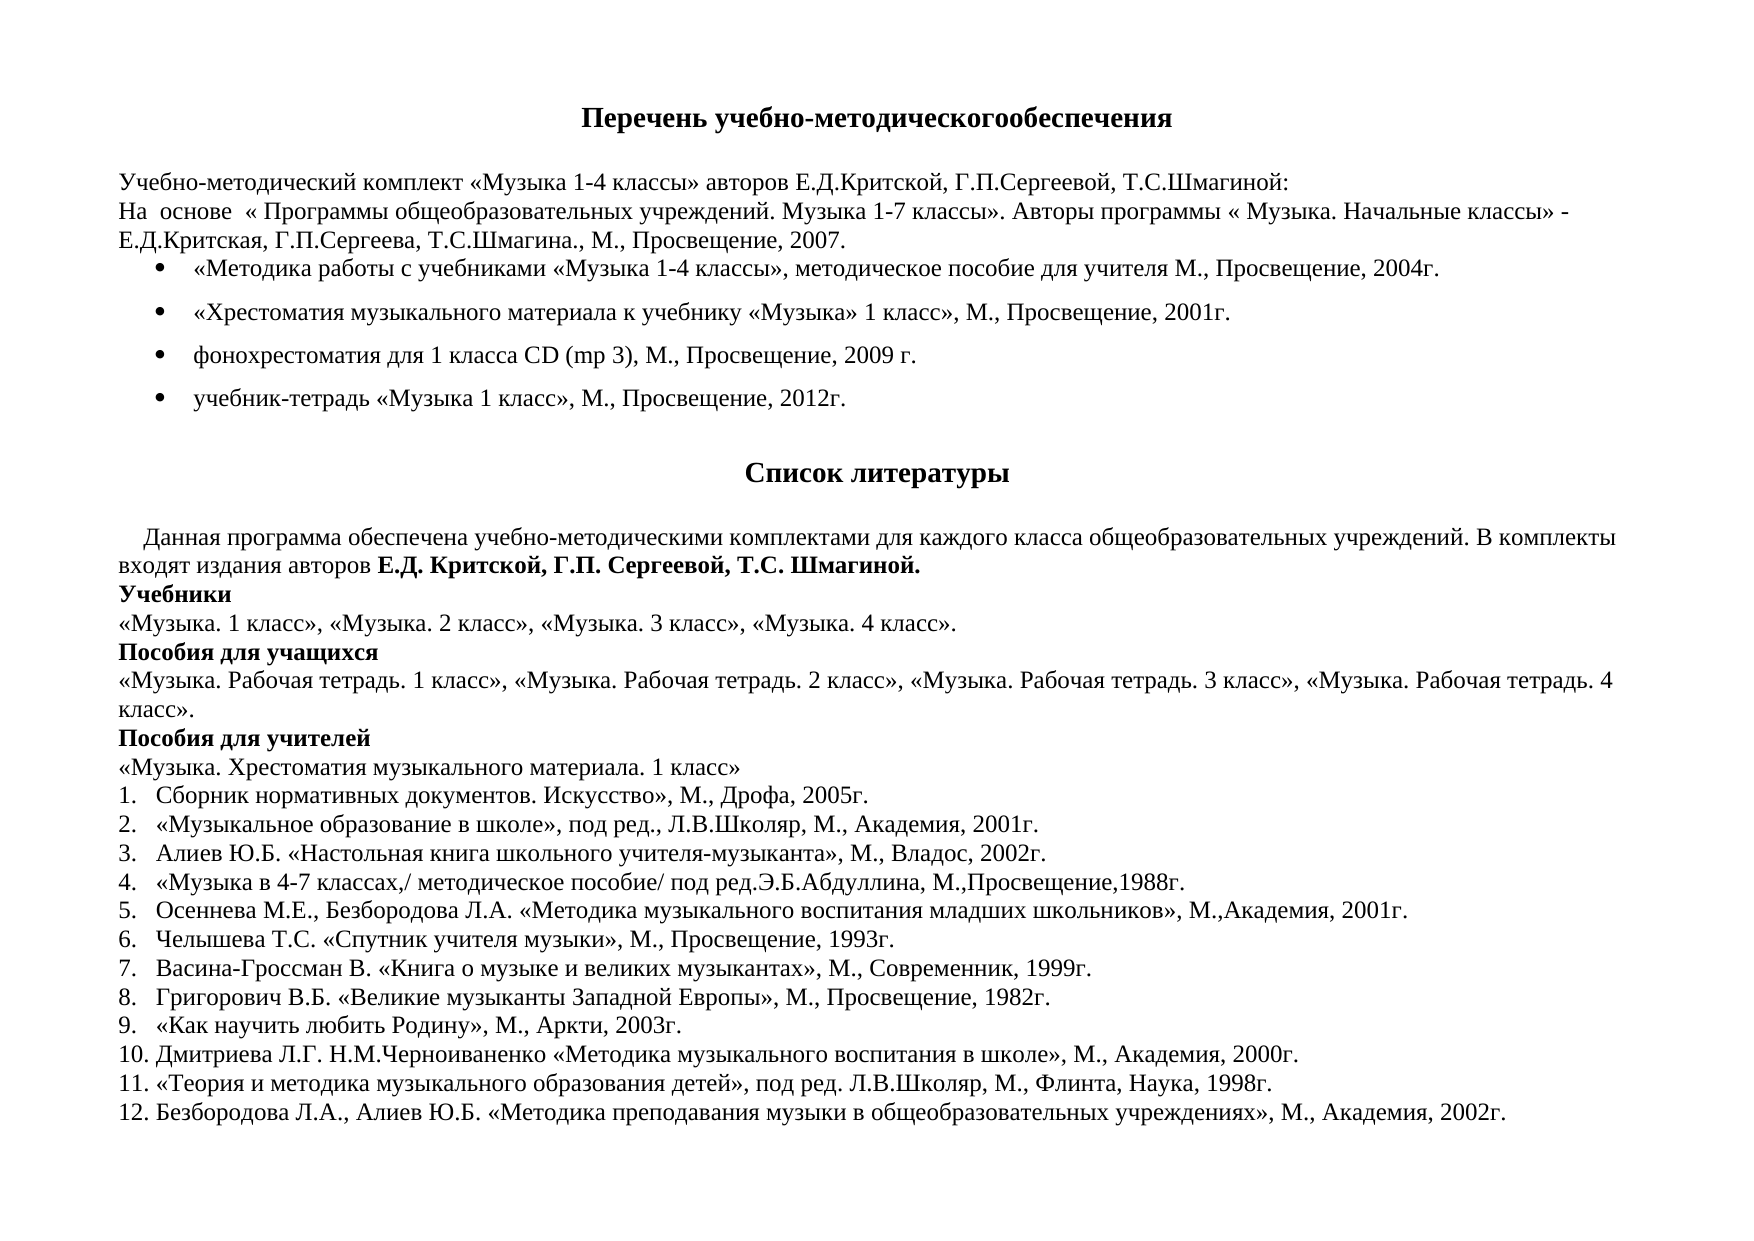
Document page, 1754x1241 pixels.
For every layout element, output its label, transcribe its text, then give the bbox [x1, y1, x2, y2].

text На основе « Программы общеобразовательных учреждений. Музыка 1-7 классы». Авторы программы « Музыка. Начальные классы» - Е.Д.Критская, Г.П.Сергеева, Т.С.Шмагина., М., Просвещение, 2007. [118, 196, 1636, 253]
list Сборник нормативных документов. Искусство», М., Дрофа, 2005г. [118, 781, 1636, 809]
list «Методика работы с учебниками «Музыка 1-4 классы», методическое пособие для учителя М., Просвещение, 2004г. [156, 253, 1636, 282]
list «Музыка в 4-7 классах,/ методическое пособие/ под ред.Э.Б.Абдуллина, М.,Просвещение,1988г. [118, 867, 1636, 896]
list «Хрестоматия музыкального материала к учебнику «Музыка» 1 класс», М., Просвещение, 2001г. [156, 297, 1636, 325]
list «Музыкальное образование в школе», под ред., Л.В.Школяр, М., Академия, 2001г. [118, 809, 1636, 838]
text Пособия для учащихся [118, 637, 1636, 666]
list фонохрестоматия для 1 класса СD (mp 3), М., Просвещение, 2009 г. [156, 340, 1636, 368]
list «Как научить любить Родину», М., Аркти, 2003г. [118, 1011, 1636, 1039]
text «Музыка. Рабочая тетрадь. 1 класс», «Музыка. Рабочая тетрадь. 2 класс», «Музыка. Рабочая тетрадь. 3 класс», «Музыка. Рабочая тетрадь. 4 класс». [118, 666, 1636, 723]
text Перечень учебно-методическогообеспечения [118, 100, 1636, 134]
list Васина-Гроссман В. «Книга о музыке и великих музыкантах», М., Современник, 1999г. [118, 953, 1636, 982]
list Алиев Ю.Б. «Настольная книга школьного учителя-музыканта», М., Владос, 2002г. [118, 838, 1636, 867]
text «Музыка. 1 класс», «Музыка. 2 класс», «Музыка. 3 класс», «Музыка. 4 класс». [118, 608, 1636, 637]
list Безбородова Л.А., Алиев Ю.Б. «Методика преподавания музыки в общеобразовательных учреждениях», М., Академия, 2002г. [118, 1097, 1636, 1126]
list «Теория и методика музыкального образования детей», под ред. Л.В.Школяр, М., Флинта, Наука, 1998г. [118, 1068, 1636, 1097]
text «Музыка. Хрестоматия музыкального материала. 1 класс» [118, 752, 1636, 781]
text Пособия для учителей [118, 723, 1636, 752]
text Учебники [118, 579, 1636, 608]
list Григорович В.Б. «Великие музыканты Западной Европы», М., Просвещение, 1982г. [118, 982, 1636, 1011]
list Челышева Т.С. «Спутник учителя музыки», М., Просвещение, 1993г. [118, 924, 1636, 953]
text Данная программа обеспечена учебно-методическими комплектами для каждого класса общеобразовательных учреждений. В комплекты входят издания авторов Е.Д. Критской, Г.П. Сергеевой, Т.С. Шмагиной. [118, 522, 1636, 579]
list Осеннева М.Е., Безбородова Л.А. «Методика музыкального воспитания младших школьников», М.,Академия, 2001г. [118, 896, 1636, 924]
list учебник-тетрадь «Музыка 1 класс», М., Просвещение, 2012г. [156, 383, 1636, 412]
text Список литературы [118, 455, 1636, 488]
text Учебно-методический комплект «Музыка 1-4 классы» авторов Е.Д.Критской, Г.П.Сергеевой, Т.С.Шмагиной: [118, 167, 1636, 196]
list Дмитриева Л.Г. Н.М.Черноиваненко «Методика музыкального воспитания в школе», М., Академия, 2000г. [118, 1039, 1636, 1068]
